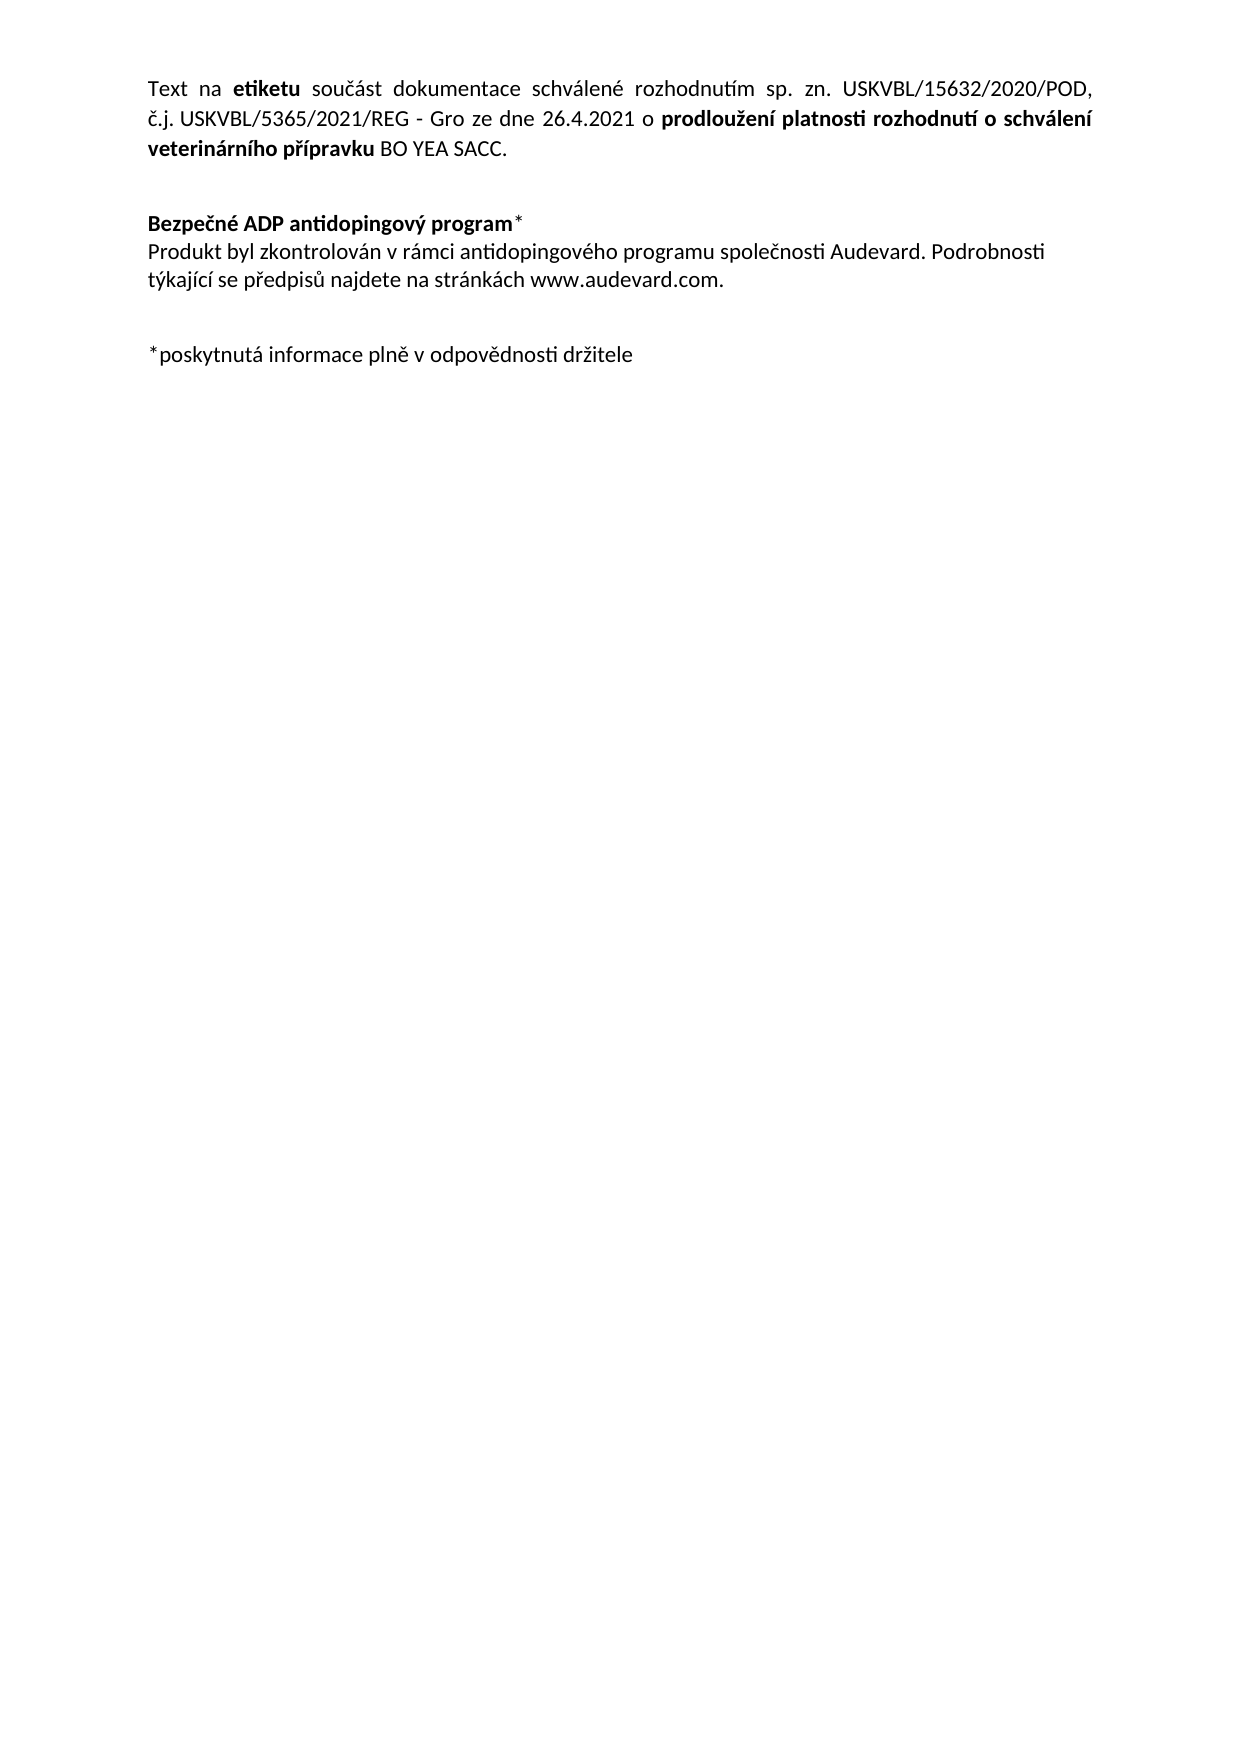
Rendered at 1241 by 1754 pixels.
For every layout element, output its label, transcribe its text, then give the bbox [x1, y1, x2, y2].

text *poskytnutá informace plně v odpovědnosti držitele [148, 340, 1093, 368]
text Produkt byl zkontrolován v rámci antidopingového programu společnosti Audevard. Podrobnosti týkající se předpisů najdete na stránkách www.audevard.com. [148, 237, 1093, 293]
text Bezpečné ADP antidopingový program* [148, 209, 1093, 237]
